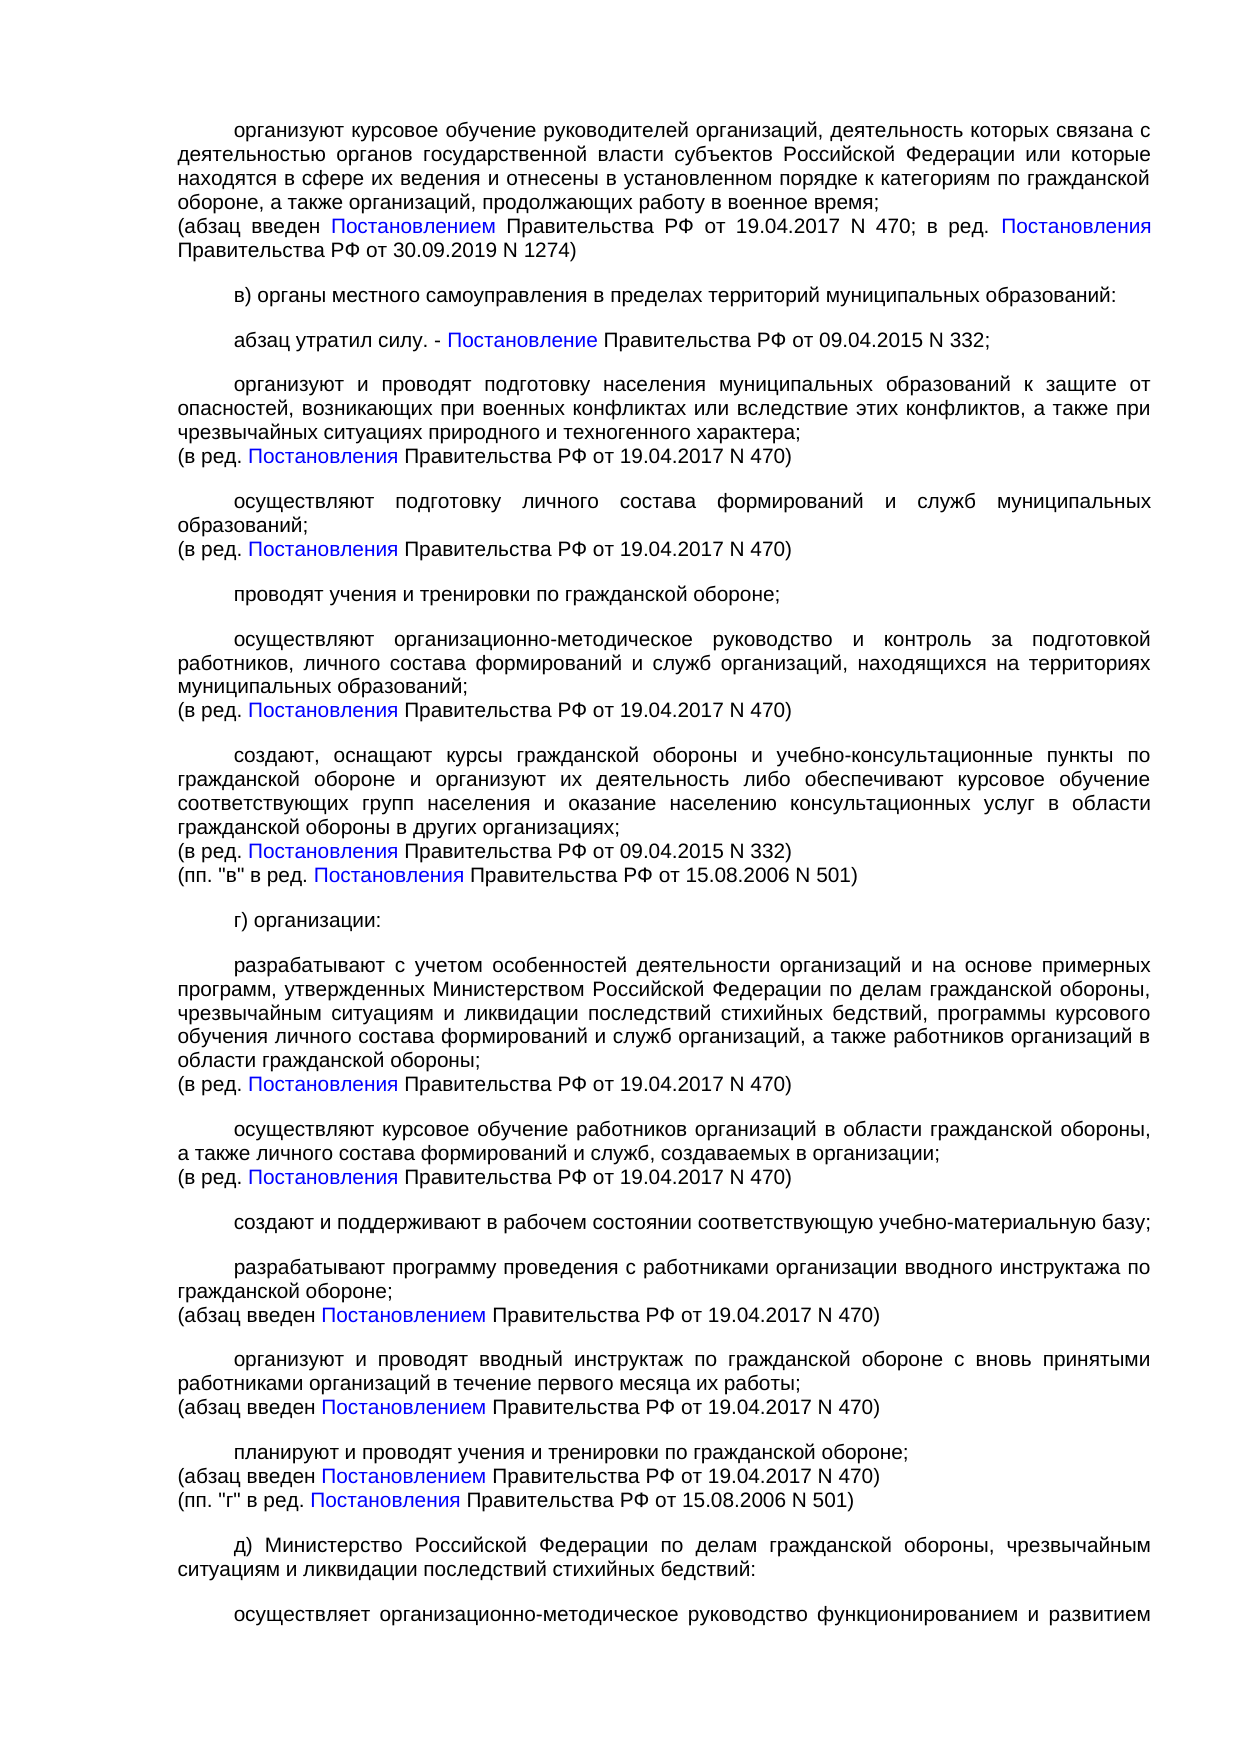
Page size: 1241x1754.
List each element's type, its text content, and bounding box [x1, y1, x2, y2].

text организуют и проводят вводный инструктаж по гражданской обороне с вновь принятыми работниками организаций в течение первого месяца их работы; [177, 1347, 1152, 1395]
text (в ред. Постановления Правительства РФ от 19.04.2017 N 470) [177, 1072, 1152, 1096]
text создают и поддерживают в рабочем состоянии соответствующую учебно-материальную базу; [177, 1210, 1152, 1234]
text (в ред. Постановления Правительства РФ от 19.04.2017 N 470) [177, 698, 1152, 722]
text разрабатывают программу проведения с работниками организации вводного инструктажа по гражданской обороне; [177, 1254, 1152, 1302]
text (в ред. Постановления Правительства РФ от 19.04.2017 N 470) [177, 537, 1152, 561]
text г) организации: [177, 908, 1152, 932]
text создают, оснащают курсы гражданской обороны и учебно-консультационные пункты по гражданской обороне и организуют их деятельность либо обеспечивают курсовое обучение соответствующих групп населения и оказание населению консультационных услуг в области гражданской обороны в других организациях; [177, 743, 1152, 839]
text (абзац введен Постановлением Правительства РФ от 19.04.2017 N 470) [177, 1302, 1152, 1326]
text осуществляют подготовку личного состава формирований и служб муниципальных образований; [177, 489, 1152, 537]
text (в ред. Постановления Правительства РФ от 09.04.2015 N 332) [177, 839, 1152, 863]
text д) Министерство Российской Федерации по делам гражданской обороны, чрезвычайным ситуациям и ликвидации последствий стихийных бедствий: [177, 1533, 1152, 1581]
text (абзац введен Постановлением Правительства РФ от 19.04.2017 N 470) [177, 1395, 1152, 1419]
text в) органы местного самоуправления в пределах территорий муниципальных образований: [177, 283, 1152, 307]
text организуют и проводят подготовку населения муниципальных образований к защите от опасностей, возникающих при военных конфликтах или вследствие этих конфликтов, а также при чрезвычайных ситуациях природного и техногенного характера; [177, 372, 1152, 444]
text организуют курсовое обучение руководителей организаций, деятельность которых связана с деятельностью органов государственной власти субъектов Российской Федерации или которые находятся в сфере их ведения и отнесены в установленном порядке к категориям по гражданской обороне, а также организаций, продолжающих работу в военное время; [177, 118, 1152, 214]
text (абзац введен Постановлением Правительства РФ от 19.04.2017 N 470) [177, 1464, 1152, 1488]
text (в ред. Постановления Правительства РФ от 19.04.2017 N 470) [177, 444, 1152, 468]
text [177, 1601, 1152, 1625]
text проводят учения и тренировки по гражданской обороне; [177, 582, 1152, 606]
text планируют и проводят учения и тренировки по гражданской обороне; [177, 1440, 1152, 1464]
text (в ред. Постановления Правительства РФ от 19.04.2017 N 470) [177, 1165, 1152, 1189]
text (абзац введен Постановлением Правительства РФ от 19.04.2017 N 470; в ред. Постановления Правительства РФ от 30.09.2019 N 1274) [177, 214, 1152, 262]
text разрабатывают с учетом особенностей деятельности организаций и на основе примерных программ, утвержденных Министерством Российской Федерации по делам гражданской обороны, чрезвычайным ситуациям и ликвидации последствий стихийных бедствий, программы курсового обучения личного состава формирований и служб организаций, а также работников организаций в области гражданской обороны; [177, 952, 1152, 1072]
text (пп. "г" в ред. Постановления Правительства РФ от 15.08.2006 N 501) [177, 1488, 1152, 1512]
text (пп. "в" в ред. Постановления Правительства РФ от 15.08.2006 N 501) [177, 863, 1152, 887]
text осуществляют организационно-методическое руководство и контроль за подготовкой работников, личного состава формирований и служб организаций, находящихся на территориях муниципальных образований; [177, 626, 1152, 698]
text осуществляют курсовое обучение работников организаций в области гражданской обороны, а также личного состава формирований и служб, создаваемых в организации; [177, 1117, 1152, 1165]
text абзац утратил силу. - Постановление Правительства РФ от 09.04.2015 N 332; [177, 327, 1152, 351]
